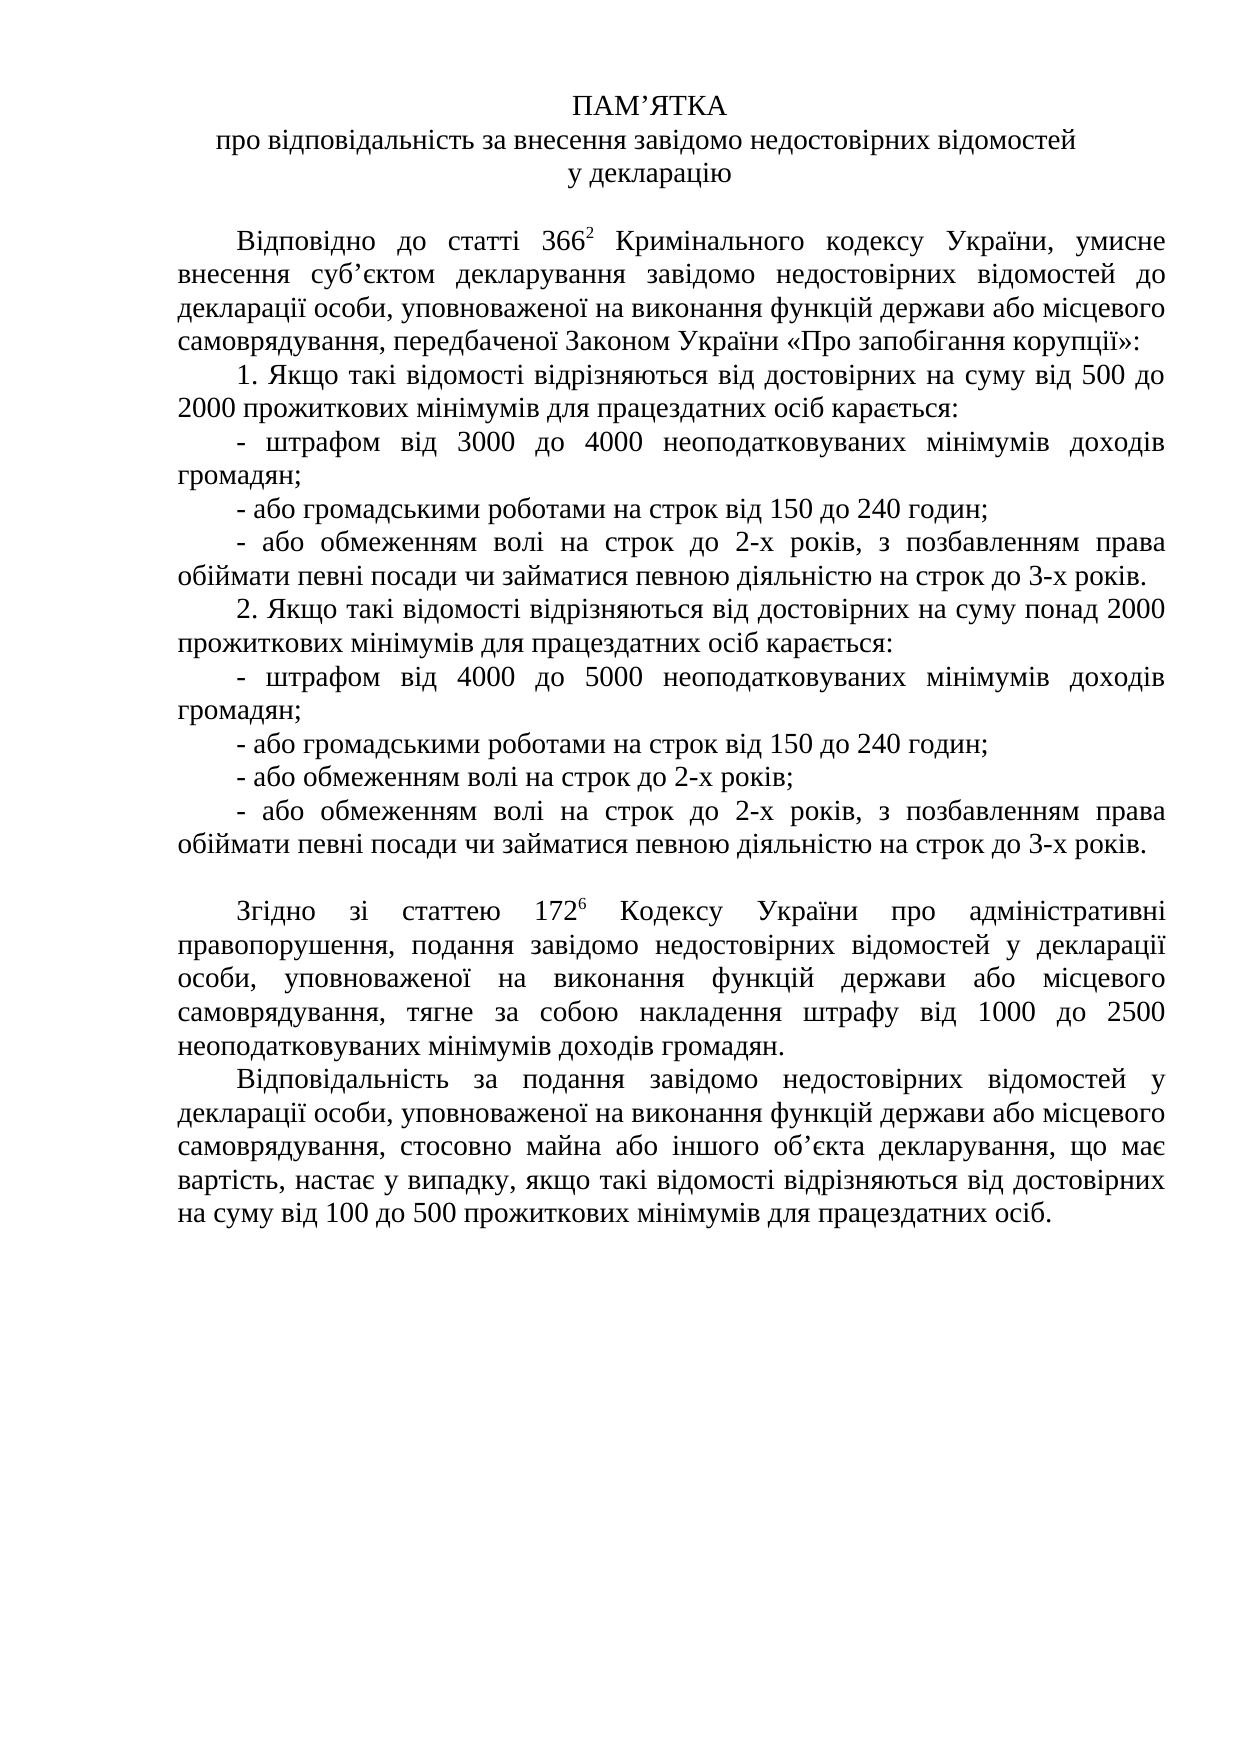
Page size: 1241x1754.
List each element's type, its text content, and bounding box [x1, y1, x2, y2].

text - штрафом від 4000 до 5000 неоподатковуваних мінімумів доходів громадян; [177, 659, 1166, 726]
text - або обмеженням волі на строк до 2-х років; [177, 759, 1166, 793]
text - штрафом від 3000 до 4000 неоподатковуваних мінімумів доходів громадян; [177, 424, 1166, 491]
text - або обмеженням волі на строк до 2-х років, з позбавленням права обіймати певні посади чи займатися певною діяльністю на строк до 3-х років. [177, 793, 1166, 860]
text Відповідальність за подання завідомо недостовірних відомостей у декларації особи, уповноваженої на виконання функцій держави або місцевого самоврядування, стосовно майна або іншого об’єкта декларування, що має вартість, настає у випадку, якщо такі відомості відрізняються від достовірних на суму від 100 до 500 прожиткових мінімумів для працездатних осіб. [177, 1061, 1166, 1229]
text ПАМ’ЯТКА [148, 88, 1152, 122]
text Відповідно до статті 3662 Кримінального кодексу України, умисне внесення суб’єктом декларування завідомо недостовірних відомостей до декларації особи, уповноваженої на виконання функцій держави або місцевого самоврядування, передбаченої Законом України «Про запобігання корупції»: [177, 223, 1166, 357]
text - або громадськими роботами на строк від 150 до 240 годин; [177, 726, 1166, 759]
text - або обмеженням волі на строк до 2-х років, з позбавленням права обіймати певні посади чи займатися певною діяльністю на строк до 3-х років. [177, 524, 1166, 592]
text 1. Якщо такі відомості відрізняються від достовірних на суму від 500 до 2000 прожиткових мінімумів для працездатних осіб карається: [177, 357, 1166, 424]
text - або громадськими роботами на строк від 150 до 240 годин; [177, 491, 1166, 524]
text Згідно зі статтею 1726 Кодексу України про адміністративні правопорушення, подання завідомо недостовірних відомостей у декларації особи, уповноваженої на виконання функцій держави або місцевого самоврядування, тягне за собою накладення штрафу від 1000 до 2500 неоподатковуваних мінімумів доходів громадян. [177, 893, 1166, 1061]
text про відповідальність за внесення завідомо недостовірних відомостей у декларацію [148, 122, 1152, 189]
text 2. Якщо такі відомості відрізняються від достовірних на суму понад 2000 прожиткових мінімумів для працездатних осіб карається: [177, 592, 1166, 659]
